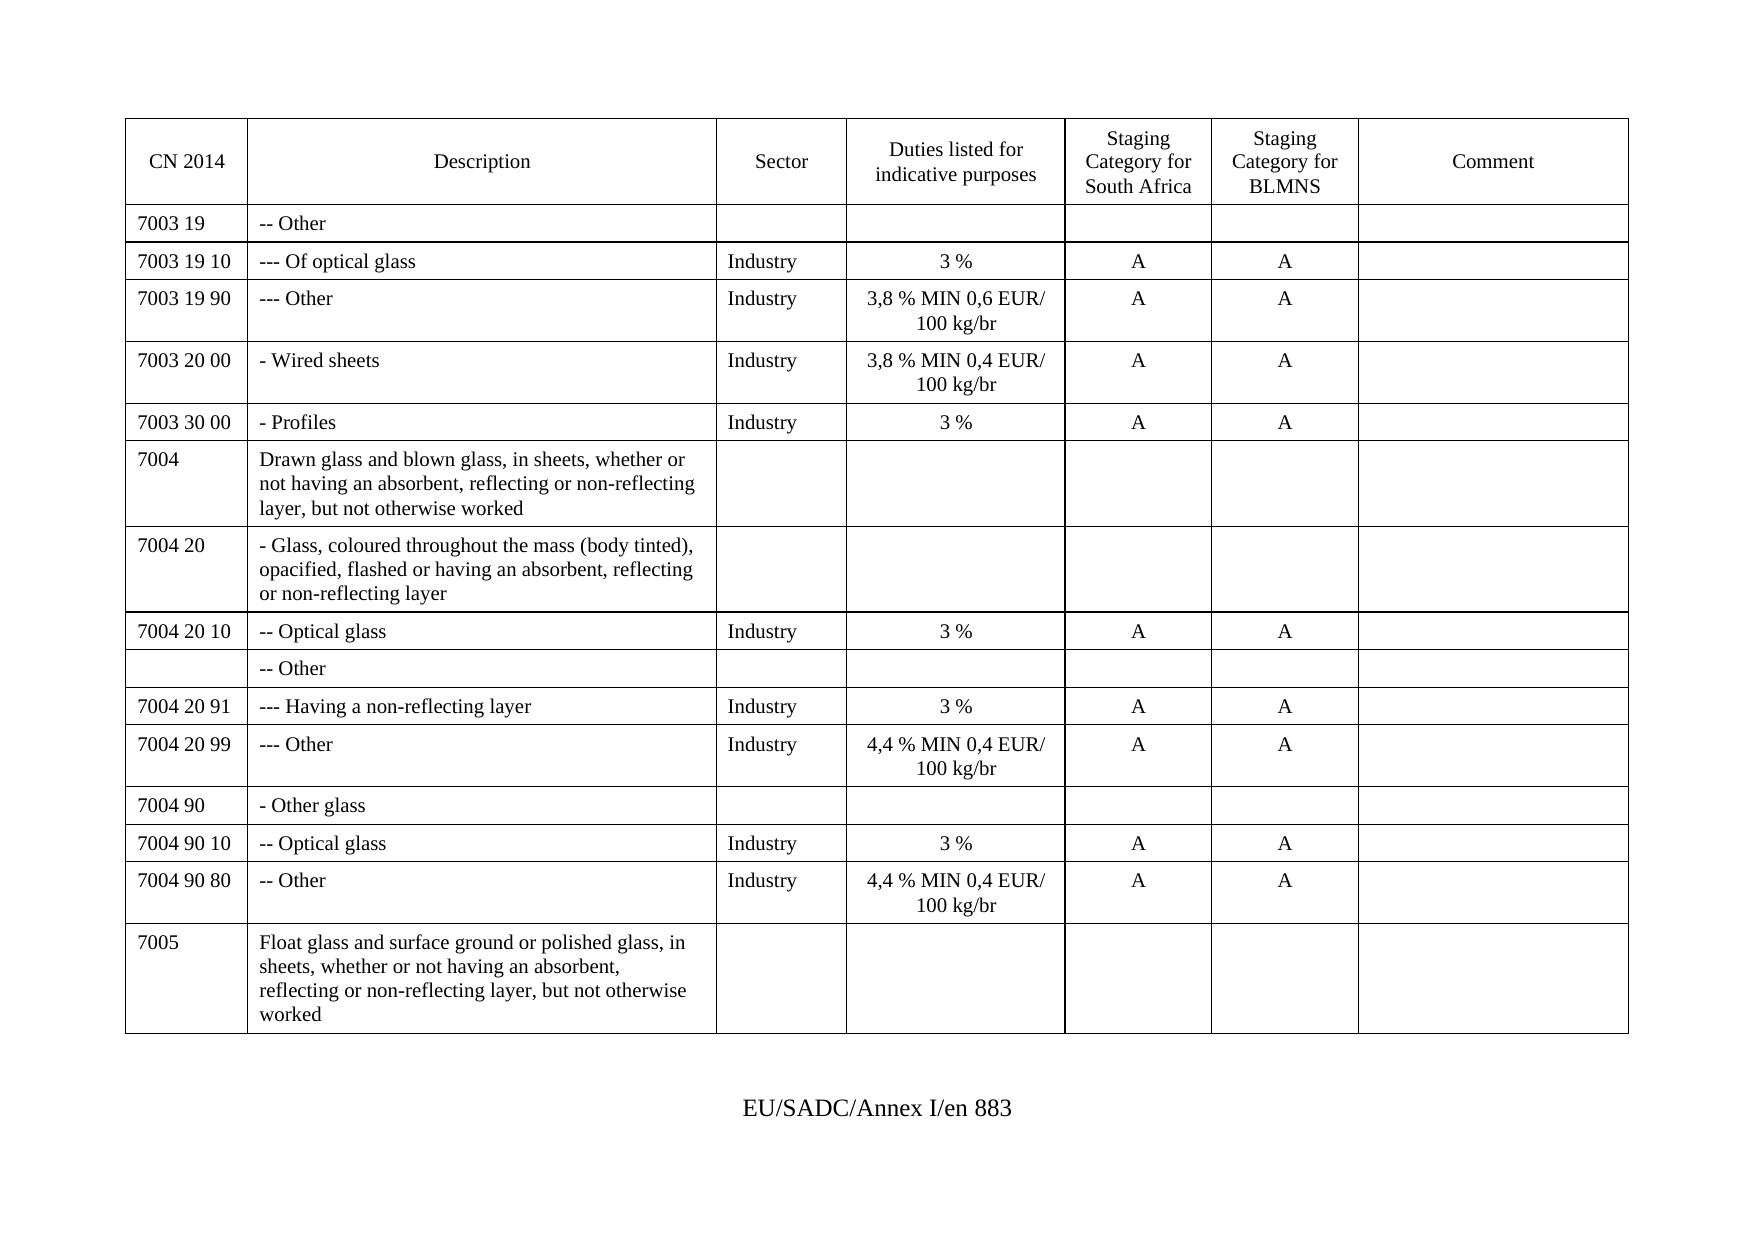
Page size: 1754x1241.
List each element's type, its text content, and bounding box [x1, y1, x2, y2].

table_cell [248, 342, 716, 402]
table_header Staging Category for BLMNS [1212, 119, 1358, 204]
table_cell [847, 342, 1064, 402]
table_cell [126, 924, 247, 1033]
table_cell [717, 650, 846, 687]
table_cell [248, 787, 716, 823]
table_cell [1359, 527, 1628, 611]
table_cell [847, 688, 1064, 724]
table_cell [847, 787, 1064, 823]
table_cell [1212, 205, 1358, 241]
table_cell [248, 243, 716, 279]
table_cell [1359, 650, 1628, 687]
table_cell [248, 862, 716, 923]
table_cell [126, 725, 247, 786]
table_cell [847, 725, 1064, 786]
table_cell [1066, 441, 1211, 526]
table_header Duties listed for indicative purposes [847, 119, 1064, 204]
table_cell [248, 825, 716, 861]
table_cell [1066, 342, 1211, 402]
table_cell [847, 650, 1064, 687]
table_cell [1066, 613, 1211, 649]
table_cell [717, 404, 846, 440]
table_header Staging Category for South Africa [1066, 119, 1211, 204]
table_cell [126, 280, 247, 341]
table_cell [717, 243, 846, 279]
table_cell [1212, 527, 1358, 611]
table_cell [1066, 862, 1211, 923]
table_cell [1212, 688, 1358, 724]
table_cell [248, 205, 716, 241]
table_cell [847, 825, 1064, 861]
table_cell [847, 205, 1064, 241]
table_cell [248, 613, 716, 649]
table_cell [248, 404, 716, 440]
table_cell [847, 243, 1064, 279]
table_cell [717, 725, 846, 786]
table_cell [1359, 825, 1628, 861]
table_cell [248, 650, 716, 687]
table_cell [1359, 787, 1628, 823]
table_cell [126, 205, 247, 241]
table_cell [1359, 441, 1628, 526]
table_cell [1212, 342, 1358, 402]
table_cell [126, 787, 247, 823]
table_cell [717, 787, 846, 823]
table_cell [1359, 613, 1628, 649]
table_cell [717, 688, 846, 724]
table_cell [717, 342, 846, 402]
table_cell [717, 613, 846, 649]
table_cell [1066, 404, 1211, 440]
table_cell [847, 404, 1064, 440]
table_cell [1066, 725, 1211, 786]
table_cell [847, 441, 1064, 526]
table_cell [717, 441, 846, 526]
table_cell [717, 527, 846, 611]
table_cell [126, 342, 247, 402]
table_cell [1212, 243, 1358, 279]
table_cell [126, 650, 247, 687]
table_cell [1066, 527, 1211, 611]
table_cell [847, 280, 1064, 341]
table_header Comment [1359, 119, 1628, 204]
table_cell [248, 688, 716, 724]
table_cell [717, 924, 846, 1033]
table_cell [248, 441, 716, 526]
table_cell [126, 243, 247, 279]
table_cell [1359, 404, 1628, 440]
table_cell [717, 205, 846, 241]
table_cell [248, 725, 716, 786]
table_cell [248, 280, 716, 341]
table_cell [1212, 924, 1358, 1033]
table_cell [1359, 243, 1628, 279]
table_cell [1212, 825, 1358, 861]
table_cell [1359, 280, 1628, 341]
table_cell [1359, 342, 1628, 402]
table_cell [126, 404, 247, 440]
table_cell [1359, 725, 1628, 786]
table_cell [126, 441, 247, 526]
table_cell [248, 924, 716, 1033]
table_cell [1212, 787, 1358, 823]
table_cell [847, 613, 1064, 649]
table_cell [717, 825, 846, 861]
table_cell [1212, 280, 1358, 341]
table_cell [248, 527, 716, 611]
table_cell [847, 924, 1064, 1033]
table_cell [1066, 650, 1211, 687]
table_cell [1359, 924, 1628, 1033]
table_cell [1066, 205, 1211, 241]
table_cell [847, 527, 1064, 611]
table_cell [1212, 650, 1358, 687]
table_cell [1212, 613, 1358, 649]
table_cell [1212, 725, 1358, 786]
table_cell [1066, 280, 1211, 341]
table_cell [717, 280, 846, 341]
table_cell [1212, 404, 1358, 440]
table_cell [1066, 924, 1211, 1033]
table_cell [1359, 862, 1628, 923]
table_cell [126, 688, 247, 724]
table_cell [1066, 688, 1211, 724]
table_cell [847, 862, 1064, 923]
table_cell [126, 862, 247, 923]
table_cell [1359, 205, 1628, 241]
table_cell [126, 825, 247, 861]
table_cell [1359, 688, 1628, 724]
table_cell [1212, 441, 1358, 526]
table_header Description [248, 119, 716, 204]
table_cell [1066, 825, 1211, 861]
table_header CN 2014 [126, 119, 247, 204]
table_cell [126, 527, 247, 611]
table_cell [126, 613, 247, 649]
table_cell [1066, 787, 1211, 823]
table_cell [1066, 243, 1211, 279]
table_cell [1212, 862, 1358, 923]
table_header Sector [717, 119, 846, 204]
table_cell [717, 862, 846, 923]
